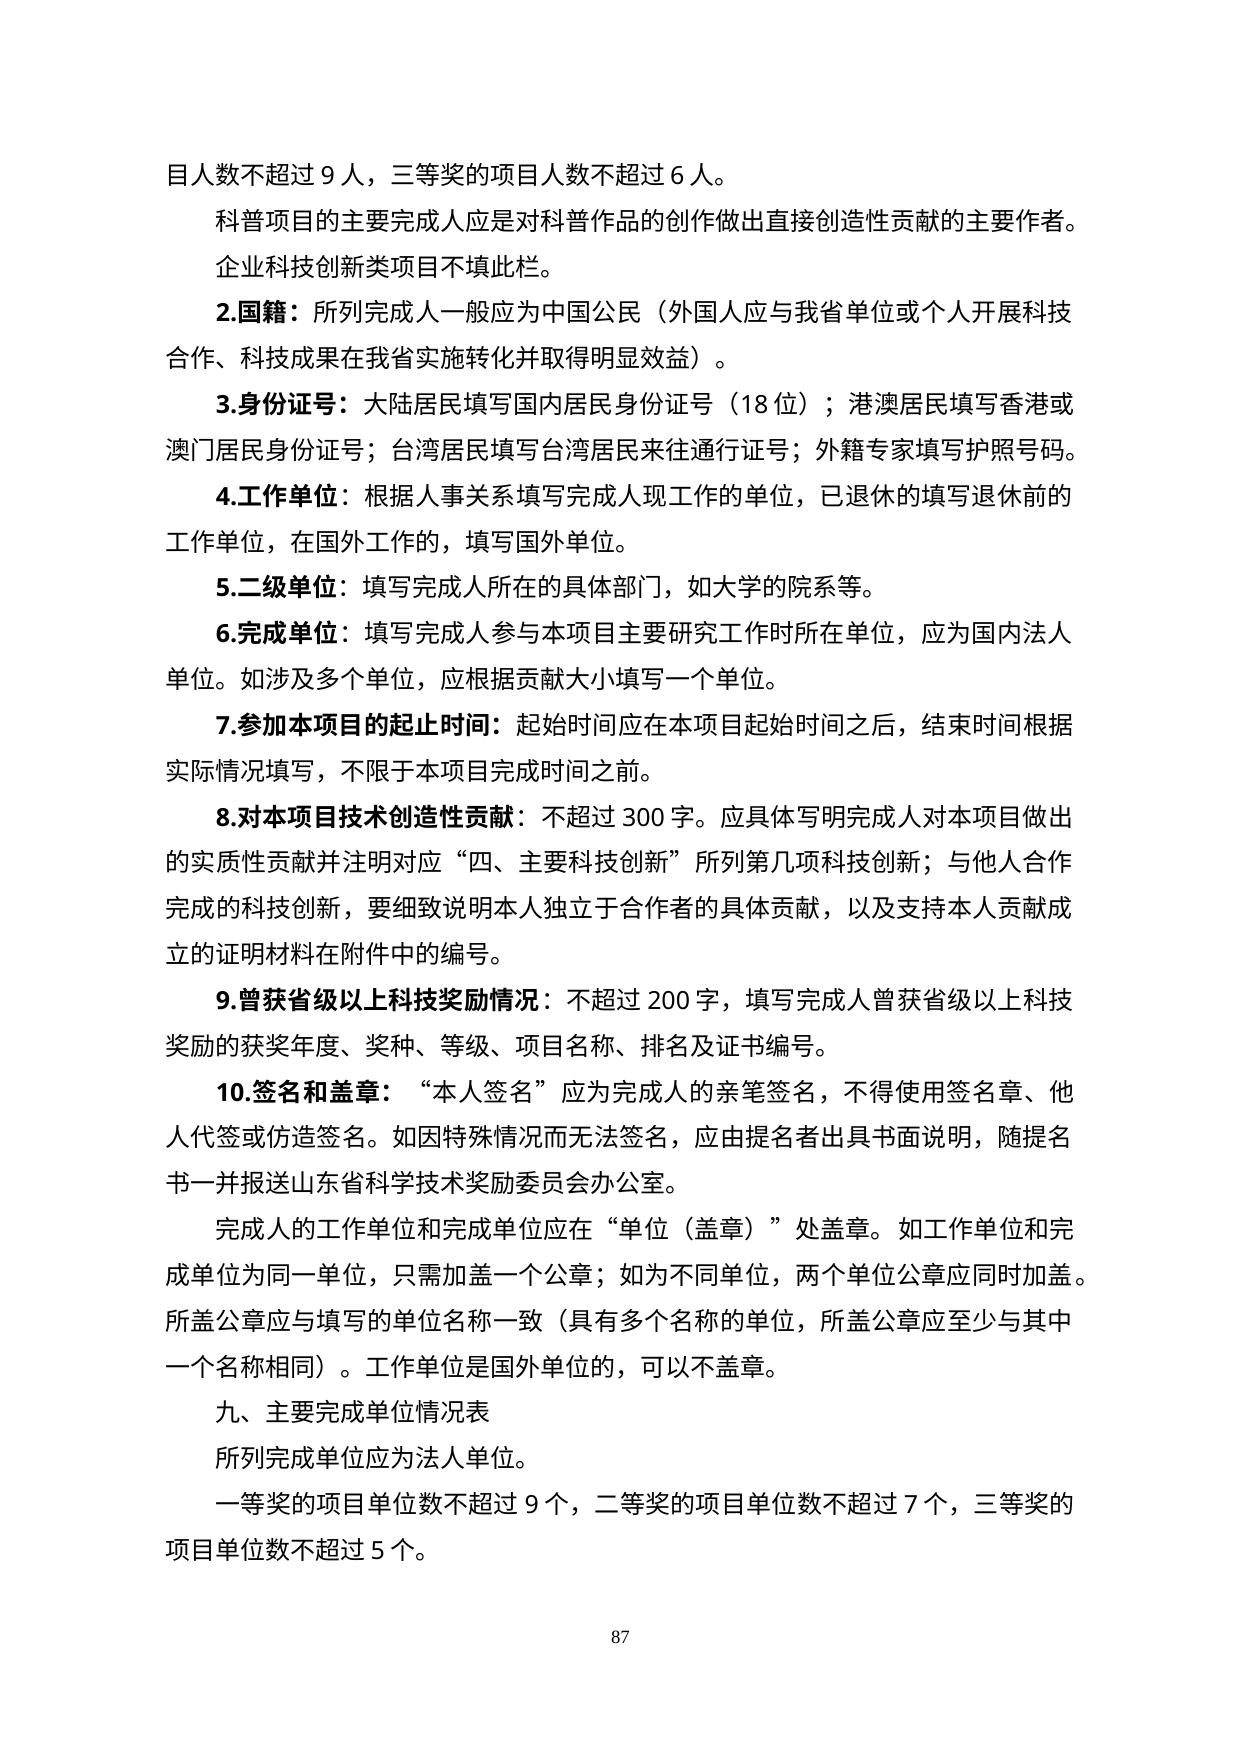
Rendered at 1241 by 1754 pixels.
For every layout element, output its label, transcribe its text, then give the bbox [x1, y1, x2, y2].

text 企业科技创新类项目不填此栏。 [165, 239, 1075, 285]
text 九、主要完成单位情况表 [165, 1385, 1075, 1431]
text 一等奖的项目单位数不超过9个，二等奖的项目单位数不超过7个，三等奖的项目单位数不超过5个。 [165, 1477, 1075, 1568]
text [165, 148, 1075, 193]
text 5.二级单位：填写完成人所在的具体部门，如大学的院系等。 [165, 560, 1075, 606]
text 6.完成单位：填写完成人参与本项目主要研究工作时所在单位，应为国内法人单位。如涉及多个单位，应根据贡献大小填写一个单位。 [165, 606, 1075, 698]
text 7.参加本项目的起止时间：起始时间应在本项目起始时间之后，结束时间根据实际情况填写，不限于本项目完成时间之前。 [165, 698, 1075, 789]
text 3.身份证号：大陆居民填写国内居民身份证号（18位）；港澳居民填写香港或澳门居民身份证号；台湾居民填写台湾居民来往通行证号；外籍专家填写护照号码。 [165, 377, 1075, 468]
text 所列完成单位应为法人单位。 [165, 1431, 1075, 1477]
text 10.签名和盖章：“本人签名”应为完成人的亲笔签名，不得使用签名章、他人代签或仿造签名。如因特殊情况而无法签名，应由提名者出具书面说明，随提名书一并报送山东省科学技术奖励委员会办公室。 [165, 1064, 1075, 1202]
text 科普项目的主要完成人应是对科普作品的创作做出直接创造性贡献的主要作者。 [165, 193, 1075, 239]
text 完成人的工作单位和完成单位应在“单位（盖章）”处盖章。如工作单位和完成单位为同一单位，只需加盖一个公章；如为不同单位，两个单位公章应同时加盖。所盖公章应与填写的单位名称一致（具有多个名称的单位，所盖公章应至少与其中一个名称相同）。工作单位是国外单位的，可以不盖章。 [165, 1202, 1075, 1385]
text 8.对本项目技术创造性贡献：不超过300字。应具体写明完成人对本项目做出的实质性贡献并注明对应“四、主要科技创新”所列第几项科技创新；与他人合作完成的科技创新，要细致说明本人独立于合作者的具体贡献，以及支持本人贡献成立的证明材料在附件中的编号。 [165, 789, 1075, 973]
text 9.曾获省级以上科技奖励情况：不超过200字，填写完成人曾获省级以上科技奖励的获奖年度、奖种、等级、项目名称、排名及证书编号。 [165, 973, 1075, 1064]
text 4.工作单位：根据人事关系填写完成人现工作的单位，已退休的填写退休前的工作单位，在国外工作的，填写国外单位。 [165, 468, 1075, 560]
text 2.国籍：所列完成人一般应为中国公民（外国人应与我省单位或个人开展科技合作、科技成果在我省实施转化并取得明显效益）。 [165, 285, 1075, 377]
